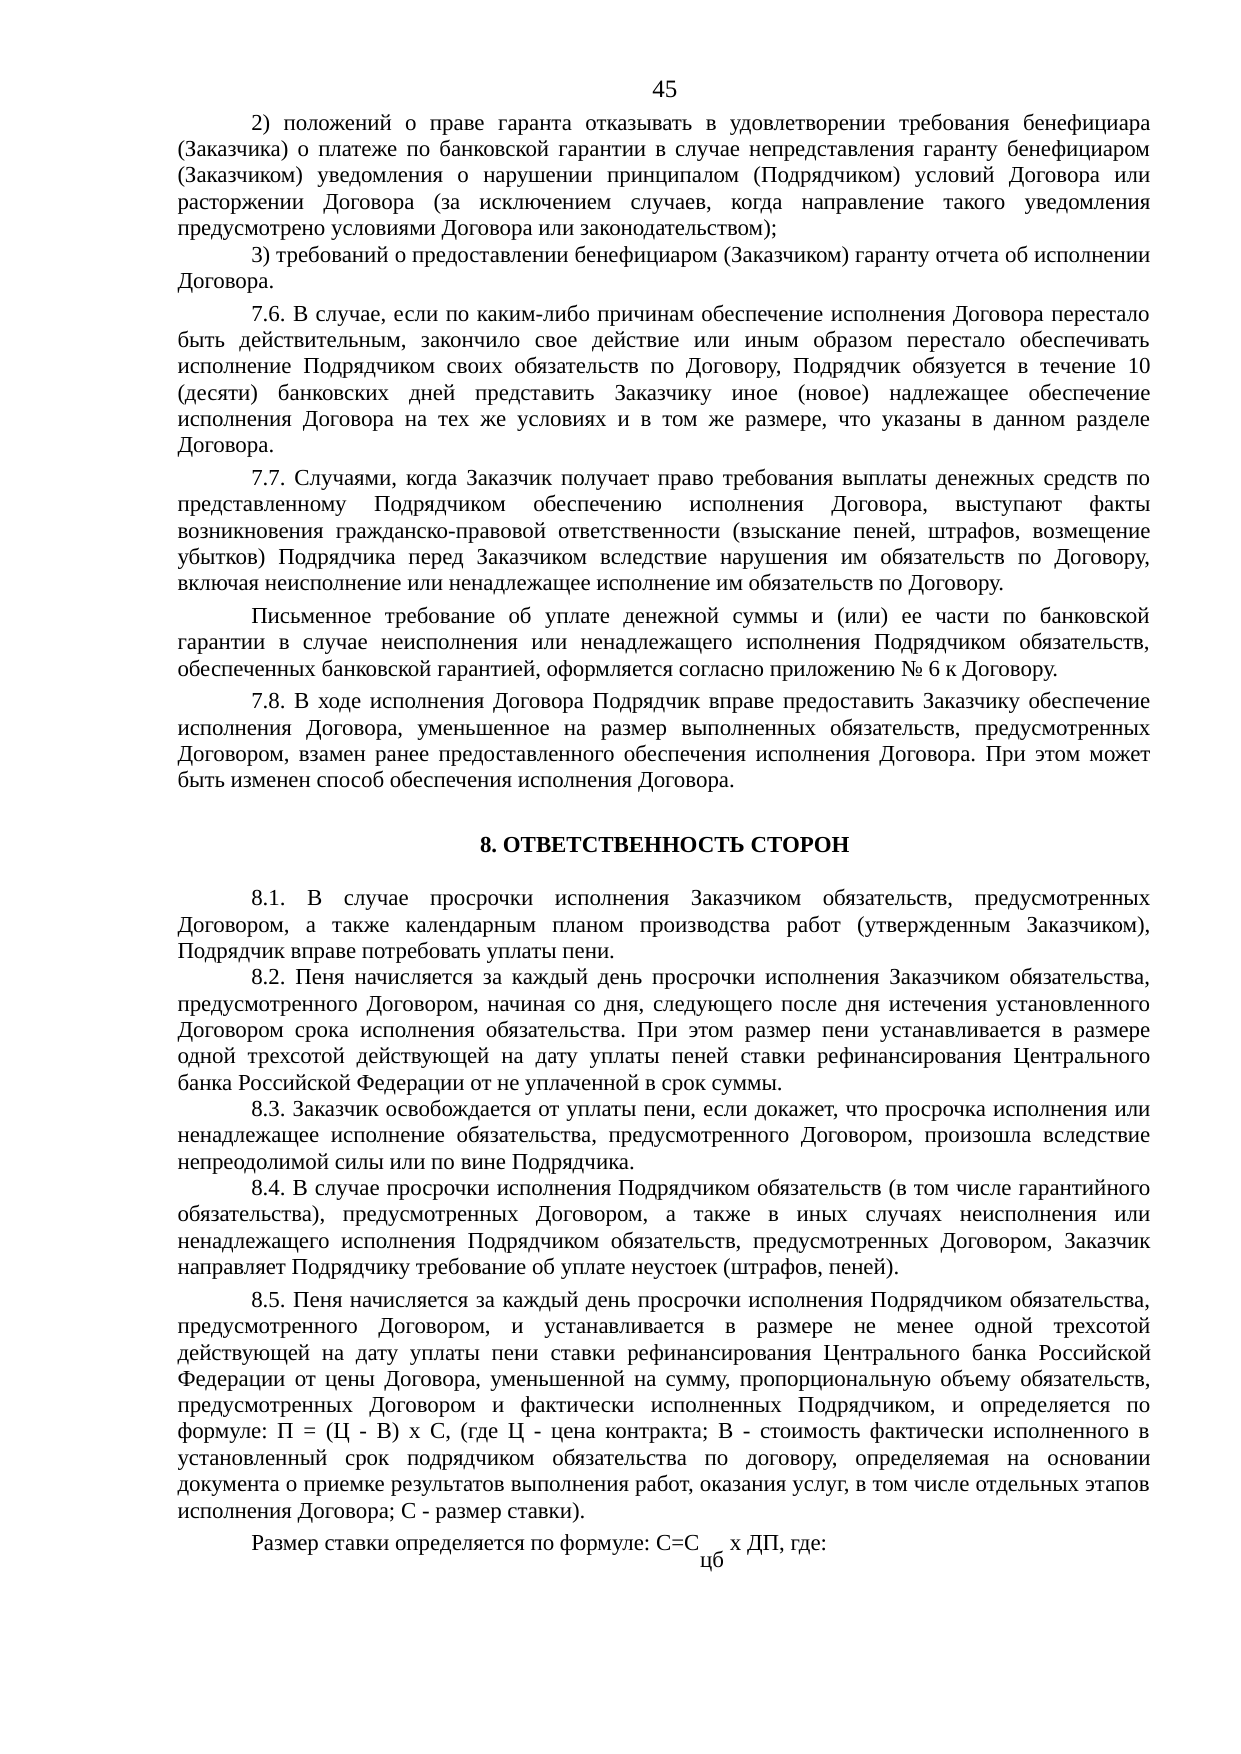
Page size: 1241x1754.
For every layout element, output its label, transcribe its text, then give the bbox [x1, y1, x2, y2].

text 8.1. В случае просрочки исполнения Заказчиком обязательств, предусмотренных Договором, а также календарным планом производства работ (утвержденным Заказчиком), Подрядчик вправе потребовать уплаты пени. [177, 884, 1152, 963]
text 2) положений о праве гаранта отказывать в удовлетворении требования бенефициара (Заказчика) о платеже по банковской гарантии в случае непредставления гаранту бенефициаром (Заказчиком) уведомления о нарушении принципалом (Подрядчиком) условий Договора или расторжении Договора (за исключением случаев, когда направление такого уведомления предусмотрено условиями Договора или законодательством); [177, 109, 1152, 241]
text 8.5. Пеня начисляется за каждый день просрочки исполнения Подрядчиком обязательства, предусмотренного Договором, и устанавливается в размере не менее одной трехсотой действующей на дату уплаты пени ставки рефинансирования Центрального банка Российской Федерации от цены Договора, уменьшенной на сумму, пропорциональную объему обязательств, предусмотренных Договором и фактически исполненных Подрядчиком, и определяется по формуле: П = (Ц - В) x С, (где Ц - цена контракта; В - стоимость фактически исполненного в установленный срок подрядчиком обязательства по договору, определяемая на основании документа о приемке результатов выполнения работ, оказания услуг, в том числе отдельных этапов исполнения Договора; С - размер ставки). [177, 1286, 1152, 1523]
text Размер ставки определяется по формуле: С=Сцб х ДП, где: [177, 1529, 1152, 1572]
text Письменное требование об уплате денежной суммы и (или) ее части по банковской гарантии в случае неисполнения или ненадлежащего исполнения Подрядчиком обязательств, обеспеченных банковской гарантией, оформляется согласно приложению № 6 к Договору. [177, 602, 1152, 681]
text 7.7. Случаями, когда Заказчик получает право требования выплаты денежных средств по представленному Подрядчиком обеспечению исполнения Договора, выступают факты возникновения гражданско-правовой ответственности (взыскание пеней, штрафов, возмещение убытков) Подрядчика перед Заказчиком вследствие нарушения им обязательств по Договору, включая неисполнение или ненадлежащее исполнение им обязательств по Договору. [177, 464, 1152, 596]
text 8. ОТВЕТСТВЕННОСТЬ СТОРОН [177, 832, 1152, 858]
text 3) требований о предоставлении бенефициаром (Заказчиком) гаранту отчета об исполнении Договора. [177, 241, 1152, 293]
text 7.6. В случае, если по каким-либо причинам обеспечение исполнения Договора перестало быть действительным, закончило свое действие или иным образом перестало обеспечивать исполнение Подрядчиком своих обязательств по Договору, Подрядчик обязуется в течение 10 (десяти) банковских дней представить Заказчику иное (новое) надлежащее обеспечение исполнения Договора на тех же условиях и в том же размере, что указаны в данном разделе Договора. [177, 299, 1152, 458]
text 8.4. В случае просрочки исполнения Подрядчиком обязательств (в том числе гарантийного обязательства), предусмотренных Договором, а также в иных случаях неисполнения или ненадлежащего исполнения Подрядчиком обязательств, предусмотренных Договором, Заказчик направляет Подрядчику требование об уплате неустоек (штрафов, пеней). [177, 1174, 1152, 1279]
text 7.8. В ходе исполнения Договора Подрядчик вправе предоставить Заказчику обеспечение исполнения Договора, уменьшенное на размер выполненных обязательств, предусмотренных Договором, взамен ранее предоставленного обеспечения исполнения Договора. При этом может быть изменен способ обеспечения исполнения Договора. [177, 687, 1152, 793]
text 8.2. Пеня начисляется за каждый день просрочки исполнения Заказчиком обязательства, предусмотренного Договором, начиная со дня, следующего после дня истечения установленного Договором срока исполнения обязательства. При этом размер пени устанавливается в размере одной трехсотой действующей на дату уплаты пеней ставки рефинансирования Центрального банка Российской Федерации от не уплаченной в срок суммы. [177, 963, 1152, 1095]
text 8.3. Заказчик освобождается от уплаты пени, если докажет, что просрочка исполнения или ненадлежащее исполнение обязательства, предусмотренного Договором, произошла вследствие непреодолимой силы или по вине Подрядчика. [177, 1095, 1152, 1174]
